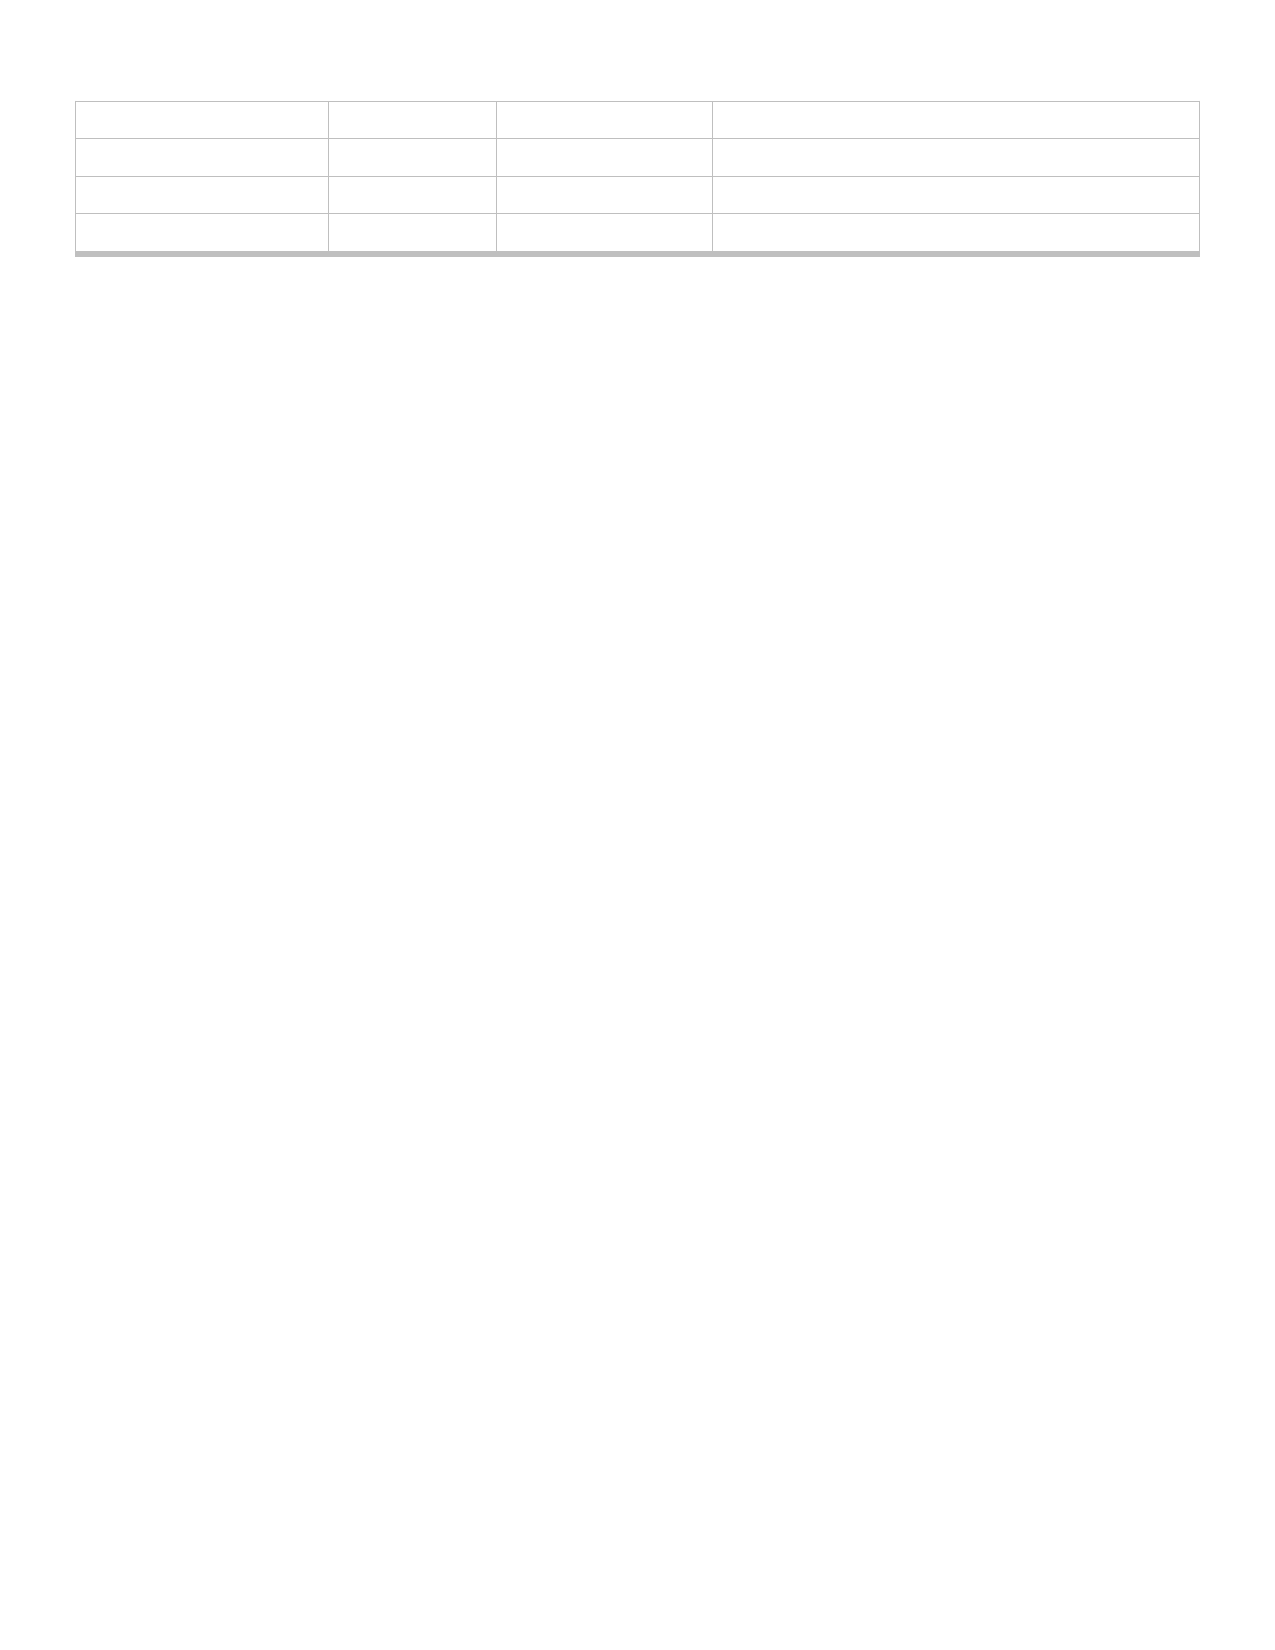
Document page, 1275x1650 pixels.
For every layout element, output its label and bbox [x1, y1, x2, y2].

table_cell [76, 102, 328, 138]
table_cell [497, 177, 712, 213]
table_cell [713, 102, 1199, 138]
table_cell [76, 177, 328, 213]
table_cell [329, 177, 496, 213]
table_cell [497, 214, 712, 251]
table_cell [76, 214, 328, 251]
table_cell [329, 139, 496, 176]
table_cell [713, 139, 1199, 176]
table_cell [713, 214, 1199, 251]
table_cell [497, 102, 712, 138]
table_cell [329, 214, 496, 251]
table_cell [76, 139, 328, 176]
table_cell [713, 177, 1199, 213]
table_cell [329, 102, 496, 138]
table_cell [497, 139, 712, 176]
